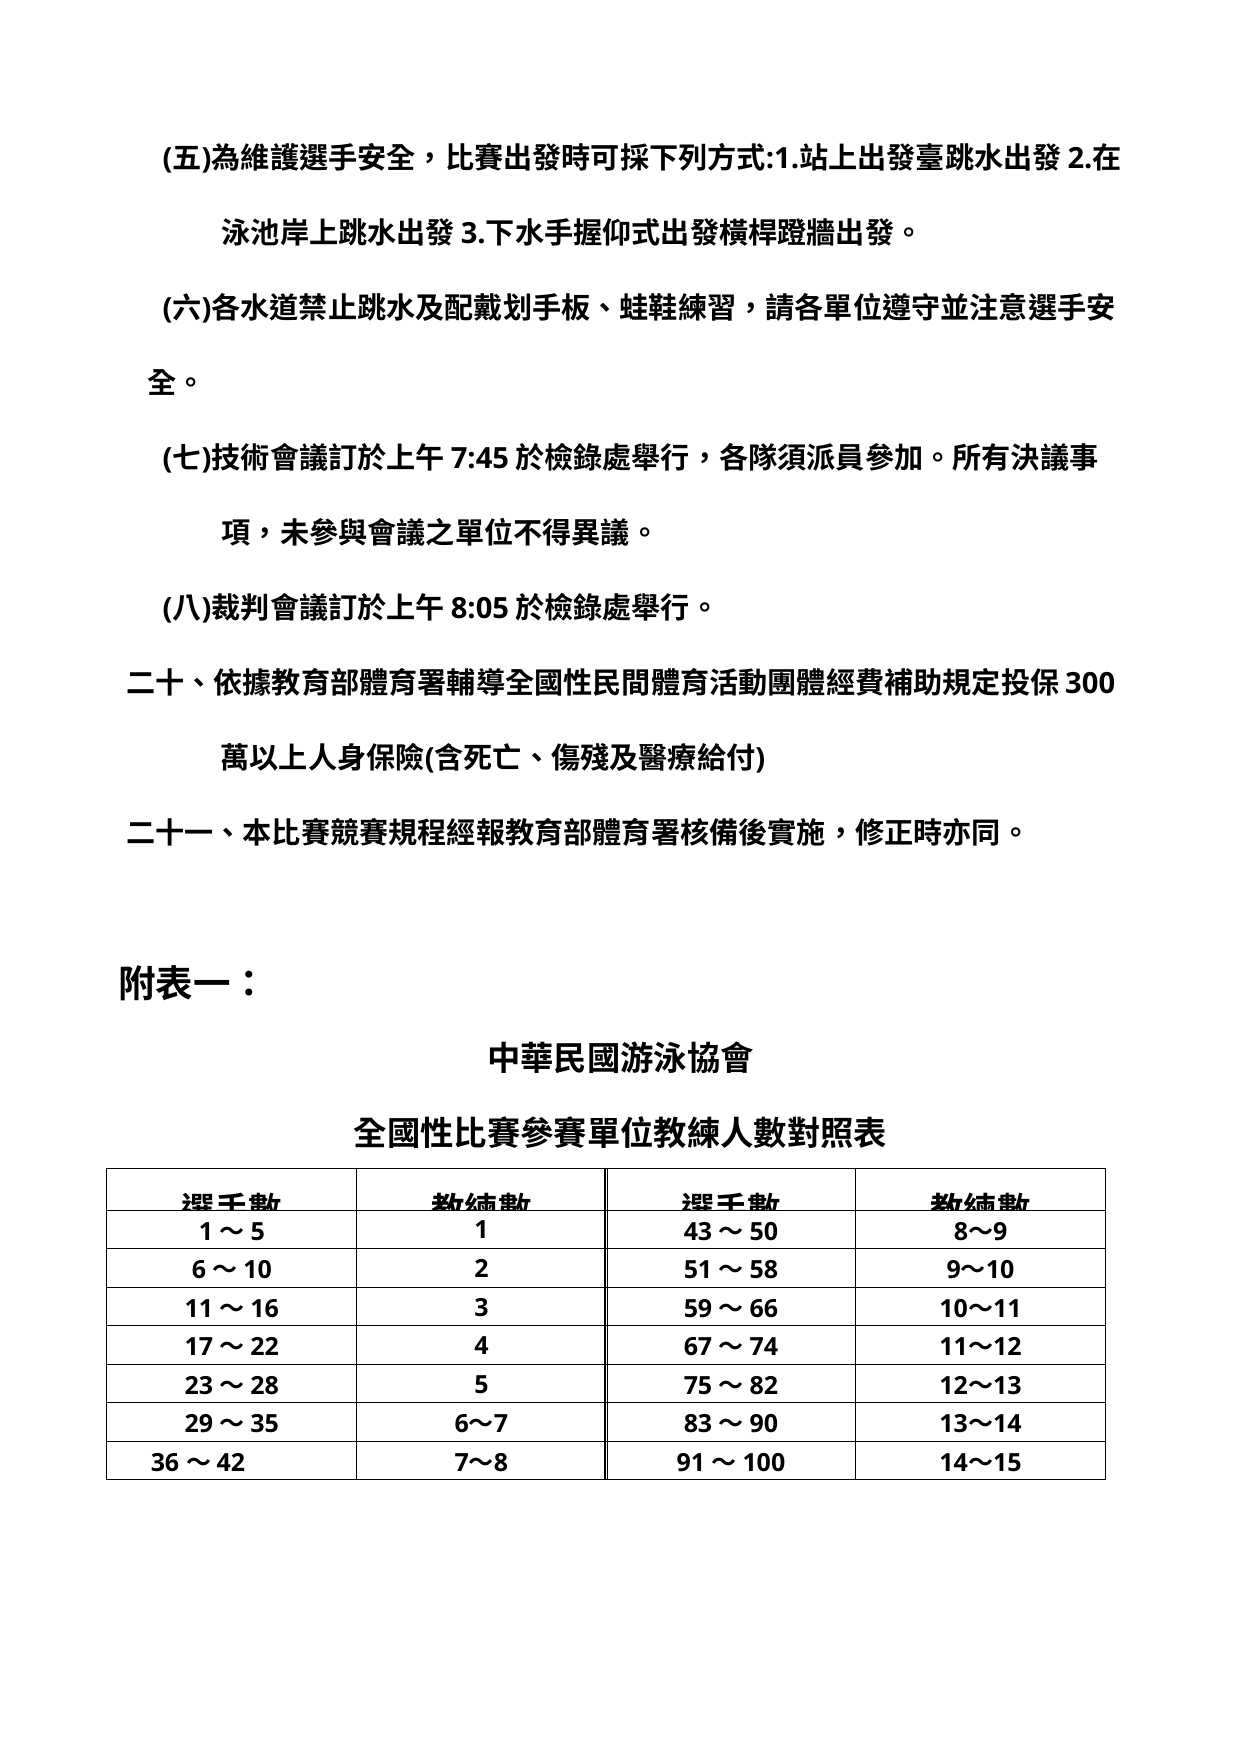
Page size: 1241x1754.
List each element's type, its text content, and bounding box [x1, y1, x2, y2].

table_cell 3 [357, 1288, 604, 1325]
table_cell 91 ～ 100 [608, 1442, 855, 1479]
table_cell 75 ～ 82 [608, 1365, 855, 1402]
table_cell 43 ～ 50 [608, 1211, 855, 1248]
table_header 教練數 [357, 1169, 604, 1209]
table_cell 8～9 [856, 1211, 1105, 1248]
table_header 選手數 [107, 1169, 356, 1209]
table_cell 10～11 [856, 1288, 1105, 1325]
table_cell 7～8 [357, 1442, 604, 1479]
table_cell 13～14 [856, 1403, 1105, 1441]
table_cell 1 ～ 5 [107, 1211, 356, 1248]
table_cell 12～13 [856, 1365, 1105, 1402]
table_header 選手數 [608, 1169, 855, 1209]
table_cell 9～10 [856, 1249, 1105, 1287]
table_cell 17 ～ 22 [107, 1326, 356, 1364]
text (八)裁判會議訂於上午8:05於檢錄處舉行。 [162, 568, 1122, 643]
table_cell 11 ～ 16 [107, 1288, 356, 1325]
table_cell 36 ～ 42 [107, 1442, 356, 1479]
table_cell 6～7 [357, 1403, 604, 1441]
text 中華民國游泳協會 [118, 1018, 1122, 1093]
text 二十一、本比賽競賽規程經報教育部體育署核備後實施，修正時亦同。 [118, 793, 1122, 868]
table_cell 14～15 [856, 1442, 1105, 1479]
text (六)各水道禁止跳水及配戴划手板、蛙鞋練習，請各單位遵守並注意選手安全。 [147, 268, 1122, 418]
table_cell 1 [357, 1211, 604, 1248]
text 全國性比賽參賽單位教練人數對照表 [118, 1093, 1122, 1168]
table_cell 51 ～ 58 [608, 1249, 855, 1287]
table_cell 23 ～ 28 [107, 1365, 356, 1402]
text (七)技術會議訂於上午7:45於檢錄處舉行，各隊須派員參加。所有決議事項，未參與會議之單位不得異議。 [162, 418, 1122, 568]
text (五)為維護選手安全，比賽出發時可採下列方式:1.站上出發臺跳水出發2.在泳池岸上跳水出發3.下水手握仰式出發橫桿蹬牆出發。 [162, 118, 1122, 268]
text 附表一： [118, 943, 1122, 1018]
table_cell 2 [357, 1249, 604, 1287]
table_cell 67 ～ 74 [608, 1326, 855, 1364]
table_cell 11～12 [856, 1326, 1105, 1364]
text 二十、依據教育部體育署輔導全國性民間體育活動團體經費補助規定投保300萬以上人身保險(含死亡、傷殘及醫療給付) [118, 643, 1122, 793]
table_cell 29 ～ 35 [107, 1403, 356, 1441]
table_header 教練數 [856, 1169, 1105, 1209]
table_cell 4 [357, 1326, 604, 1364]
table_cell 59 ～ 66 [608, 1288, 855, 1325]
table_cell 6 ～ 10 [107, 1249, 356, 1287]
table_cell 83 ～ 90 [608, 1403, 855, 1441]
table_cell 5 [357, 1365, 604, 1402]
